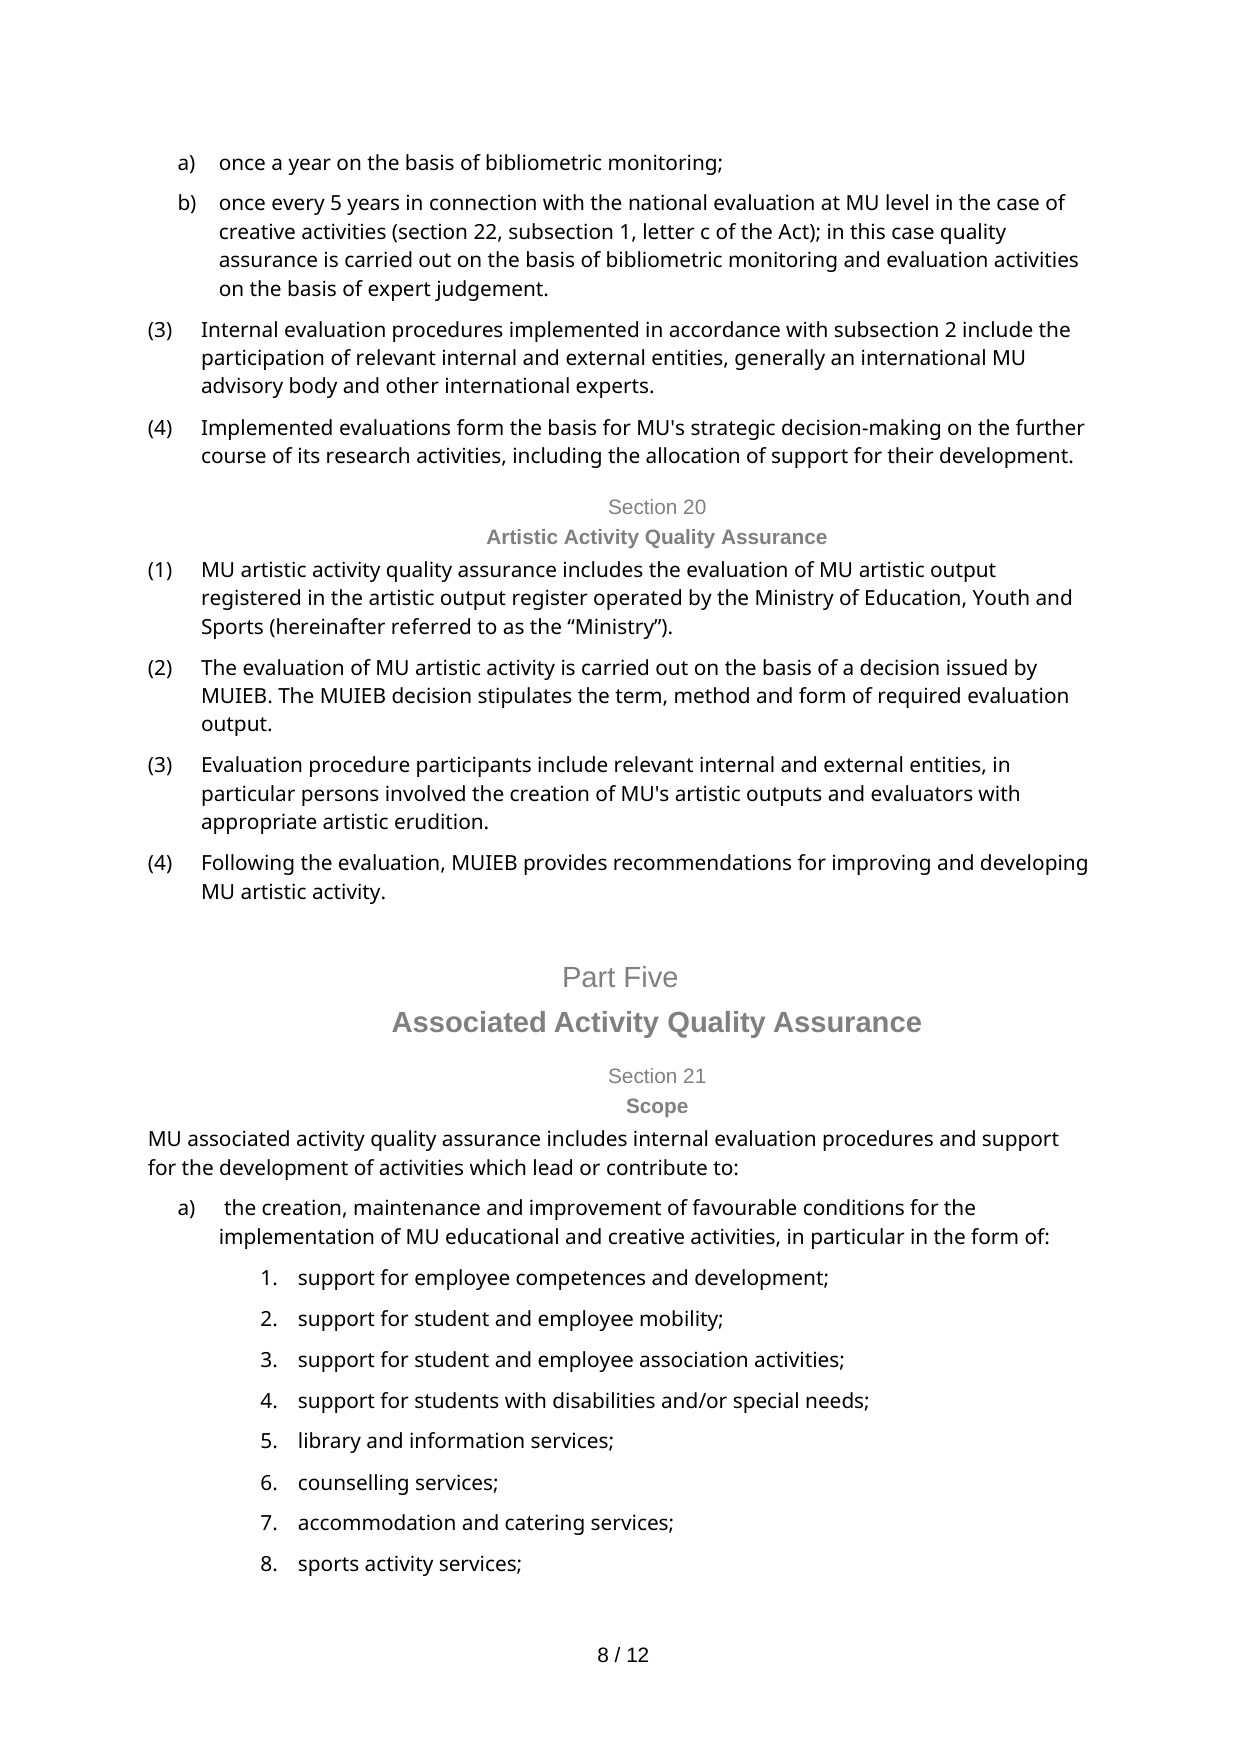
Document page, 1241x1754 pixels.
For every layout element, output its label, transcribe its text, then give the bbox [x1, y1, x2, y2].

text Artistic Activity Quality Assurance [148, 525, 1093, 549]
text Implemented evaluations form the basis for MU's strategic decision-making on the further course of its research activities, including the allocation of support for their development. [148, 413, 1093, 469]
list support for student and employee mobility; [260, 1304, 1093, 1332]
list library and information services; [260, 1427, 1093, 1455]
list counselling services; [260, 1468, 1093, 1496]
text Evaluation procedure participants include relevant internal and external entities, in particular persons involved the creation of MU's artistic outputs and evaluators with appropriate artistic erudition. [148, 751, 1093, 836]
text once a year on the basis of bibliometric monitoring; [177, 148, 1093, 176]
text MU artistic activity quality assurance includes the evaluation of MU artistic output registered in the artistic output register operated by the Ministry of Education, Youth and Sports (hereinafter referred to as the “Ministry”). [148, 555, 1093, 640]
text Associated Activity Quality Assurance [148, 1005, 1093, 1039]
list support for students with disabilities and/or special needs; [260, 1386, 1093, 1414]
list support for student and employee association activities; [260, 1345, 1093, 1373]
text the creation, maintenance and improvement of favourable conditions for the implementation of MU educational and creative activities, in particular in the form of: [177, 1193, 1093, 1250]
text Following the evaluation, MUIEB provides recommendations for improving and developing MU artistic activity. [148, 848, 1093, 905]
list MU associated activity quality assurance includes internal evaluation procedures and support for the development of activities which lead or contribute to: [148, 1124, 1093, 1181]
text Internal evaluation procedures implemented in accordance with subsection 2 include the participation of relevant internal and external entities, generally an international MU advisory body and other international experts. [148, 315, 1093, 400]
list support for employee competences and development; [260, 1263, 1093, 1291]
list sports activity services; [260, 1549, 1093, 1578]
subtitle Part Five [148, 960, 1093, 994]
text Section 21 [148, 1064, 1093, 1088]
text Section 20 [148, 494, 1093, 518]
list accommodation and catering services; [260, 1508, 1093, 1537]
text Scope [148, 1094, 1093, 1118]
text The evaluation of MU artistic activity is carried out on the basis of a decision issued by MUIEB. The MUIEB decision stipulates the term, method and form of required evaluation output. [148, 653, 1093, 738]
text once every 5 years in connection with the national evaluation at MU level in the case of creative activities (section 22, subsection 1, letter c of the Act); in this case quality assurance is carried out on the basis of bibliometric monitoring and evaluation activities on the basis of expert judgement. [177, 188, 1093, 302]
